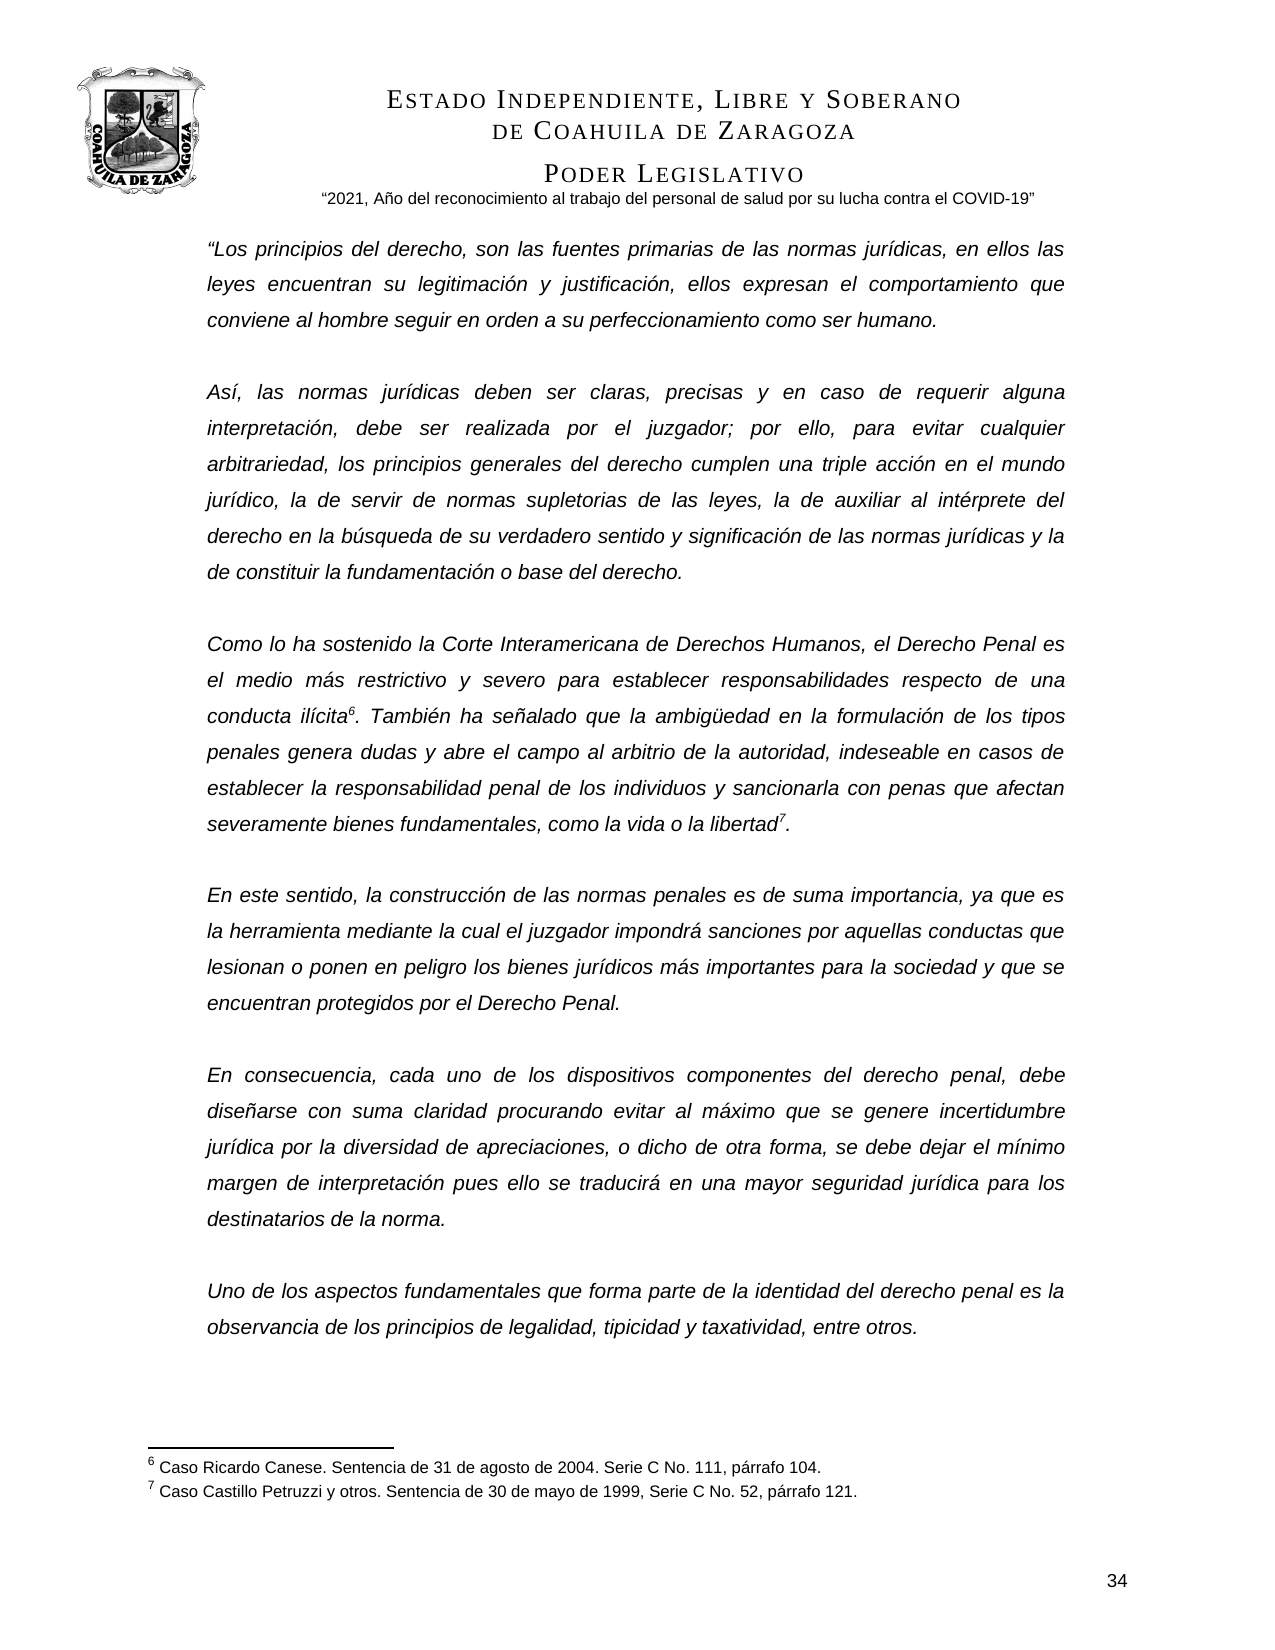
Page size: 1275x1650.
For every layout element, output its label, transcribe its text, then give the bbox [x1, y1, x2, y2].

text Como lo ha sostenido la Corte Interamericana de Derechos Humanos, el Derecho Penal es el medio más restrictivo y severo para establecer responsabilidades respecto de una conducta ilícita. También ha señalado que la ambigüedad en la formulación de los tipos penales genera dudas y abre el campo al arbitrio de la autoridad, indeseable en casos de establecer la responsabilidad penal de los individuos y sancionarla con penas que afectan severamente bienes fundamentales, como la vida o la libertad. [207, 632, 1068, 835]
text Uno de los aspectos fundamentales que forma parte de la identidad del derecho penal es la observancia de los principios de legalidad, tipicidad y taxatividad, entre otros. [207, 1278, 1068, 1338]
text Así, las normas jurídicas deben ser claras, precisas y en caso de requerir alguna interpretación, debe ser realizada por el juzgador; por ello, para evitar cualquier arbitrariedad, los principios generales del derecho cumplen una triple acción en el mundo jurídico, la de servir de normas supletorias de las leyes, la de auxiliar al intérprete del derecho en la búsqueda de su verdadero sentido y significación de las normas jurídicas y la de constituir la fundamentación o base del derecho. [207, 380, 1068, 584]
text En este sentido, la construcción de las normas penales es de suma importancia, ya que es la herramienta mediante la cual el juzgador impondrá sanciones por aquellas conductas que lesionan o ponen en peligro los bienes jurídicos más importantes para la sociedad y que se encuentran protegidos por el Derecho Penal. [207, 883, 1068, 1015]
picture [76, 67, 206, 194]
text En consecuencia, cada uno de los dispositivos componentes del derecho penal, debe diseñarse con suma claridad procurando evitar al máximo que se genere incertidumbre jurídica por la diversidad de apreciaciones, o dicho de otra forma, se debe dejar el mínimo margen de interpretación pues ello se traducirá en una mayor seguridad jurídica para los destinatarios de la norma. [207, 1063, 1068, 1231]
text “Los principios del derecho, son las fuentes primarias de las normas jurídicas, en ellos las leyes encuentran su legitimación y justificación, ellos expresan el comportamiento que conviene al hombre seguir en orden a su perfeccionamiento como ser humano. [207, 236, 1068, 332]
